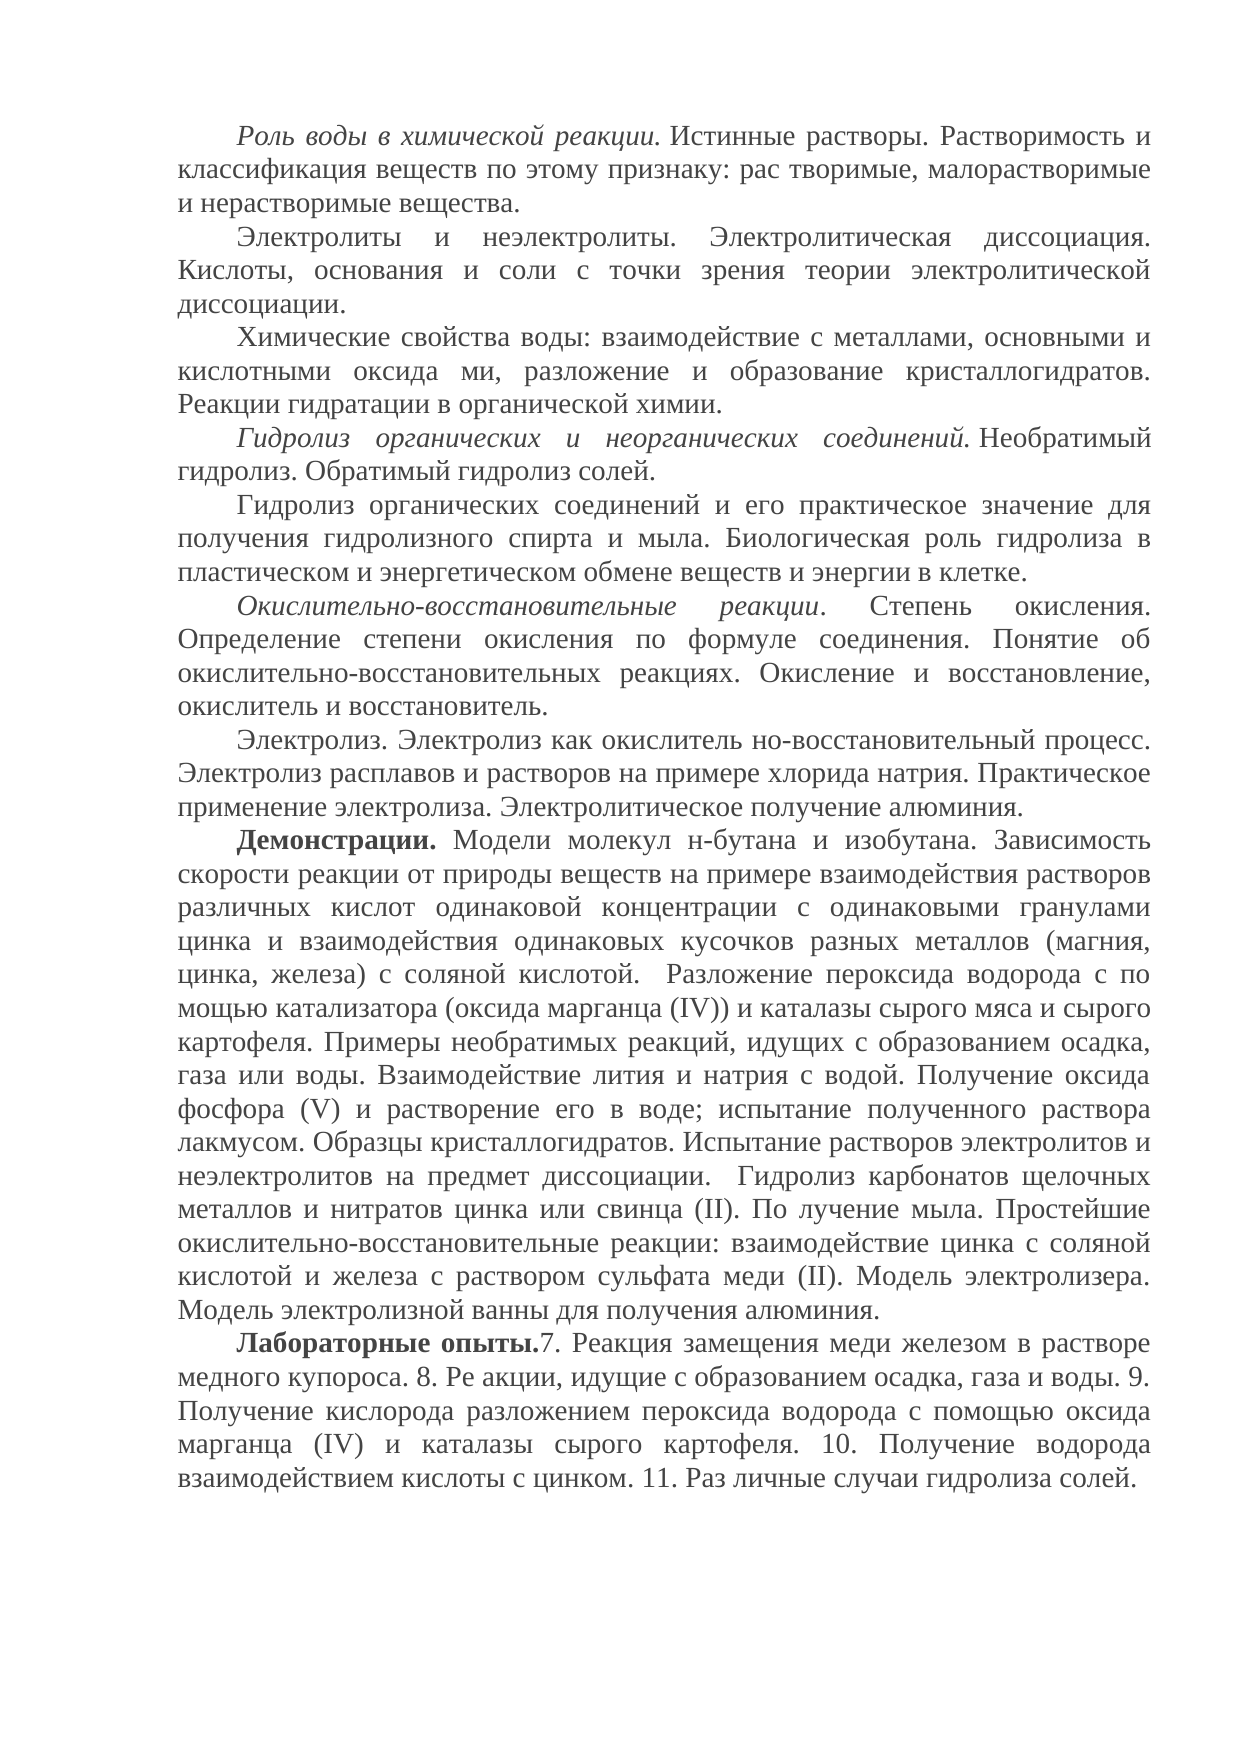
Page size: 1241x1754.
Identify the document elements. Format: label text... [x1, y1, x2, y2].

text Лабораторные опыты.7. Реакция замещения меди железом в растворе медного купороса. 8. Ре акции, идущие с образованием осадка, газа и воды. 9. Получение кислорода разложением пероксида водорода с помощью оксида марганца (IV) и каталазы сырого картофеля. 10. Получение водорода взаимодействием кислоты с цинком. 11. Раз личные случаи гидролиза солей. [177, 1326, 1152, 1493]
text Электролиз. Электролиз как окислитель но-восстановительный процесс. Электролиз расплавов и растворов на примере хлорида натрия. Практическое применение электролиза. Электролитическое получение алюминия. [177, 722, 1152, 822]
text Окислительно-восстановительные реакции. Степень окисления. Определение степени окисления по формуле соединения. Понятие об окислительно-восстановительных реакциях. Окисление и восстановление, окислитель и восстановитель. [177, 588, 1152, 722]
text Роль воды в химической реакции. Истинные растворы. Растворимость и классификация веществ по этому признаку: рас творимые, малорастворимые и нерастворимые вещества. [177, 118, 1152, 219]
text Гидролиз органических и неорганических соединений. Необратимый гидролиз. Обратимый гидролиз солей. [177, 420, 1152, 487]
text Демонстрации. Модели молекул н-бутана и изобутана. Зависимость скорости реакции от природы веществ на примере взаимодействия растворов различных кислот одинаковой концентрации с одинаковыми гранулами цинка и взаимодействия одинаковых кусочков разных металлов (магния, цинка, железа) с соляной кислотой. Разложение пероксида водорода с по мощью катализатора (оксида марганца (IV)) и каталазы сырого мяса и сырого картофеля. Примеры необратимых реакций, идущих с образованием осадка, газа или воды. Взаимодействие лития и натрия с водой. Получение оксида фосфора (V) и растворение его в воде; испытание полученного раствора лакмусом. Образцы кристаллогидратов. Испытание растворов электролитов и неэлектролитов на предмет диссоциации. Гидролиз карбонатов щелочных металлов и нитратов цинка или свинца (II). По лучение мыла. Простейшие окислительно-восстановительные реакции: взаимодействие цинка с соляной кислотой и железа с раствором сульфата меди (II). Модель электролизера. Модель электролизной ванны для получения алюминия. [177, 822, 1152, 1326]
text Электролиты и неэлектролиты. Электролитическая диссоциация. Кислоты, основания и соли с точки зрения теории электролитической диссоциации. [177, 219, 1152, 319]
text Химические свойства воды: взаимодействие с металлами, основными и кислотными оксида ми, разложение и образование кристаллогидратов. Реакции гидратации в органической химии. [177, 319, 1152, 420]
text Гидролиз органических соединений и его практическое значение для получения гидролизного спирта и мыла. Биологическая роль гидролиза в пластическом и энергетическом обмене веществ и энергии в клетке. [177, 487, 1152, 588]
